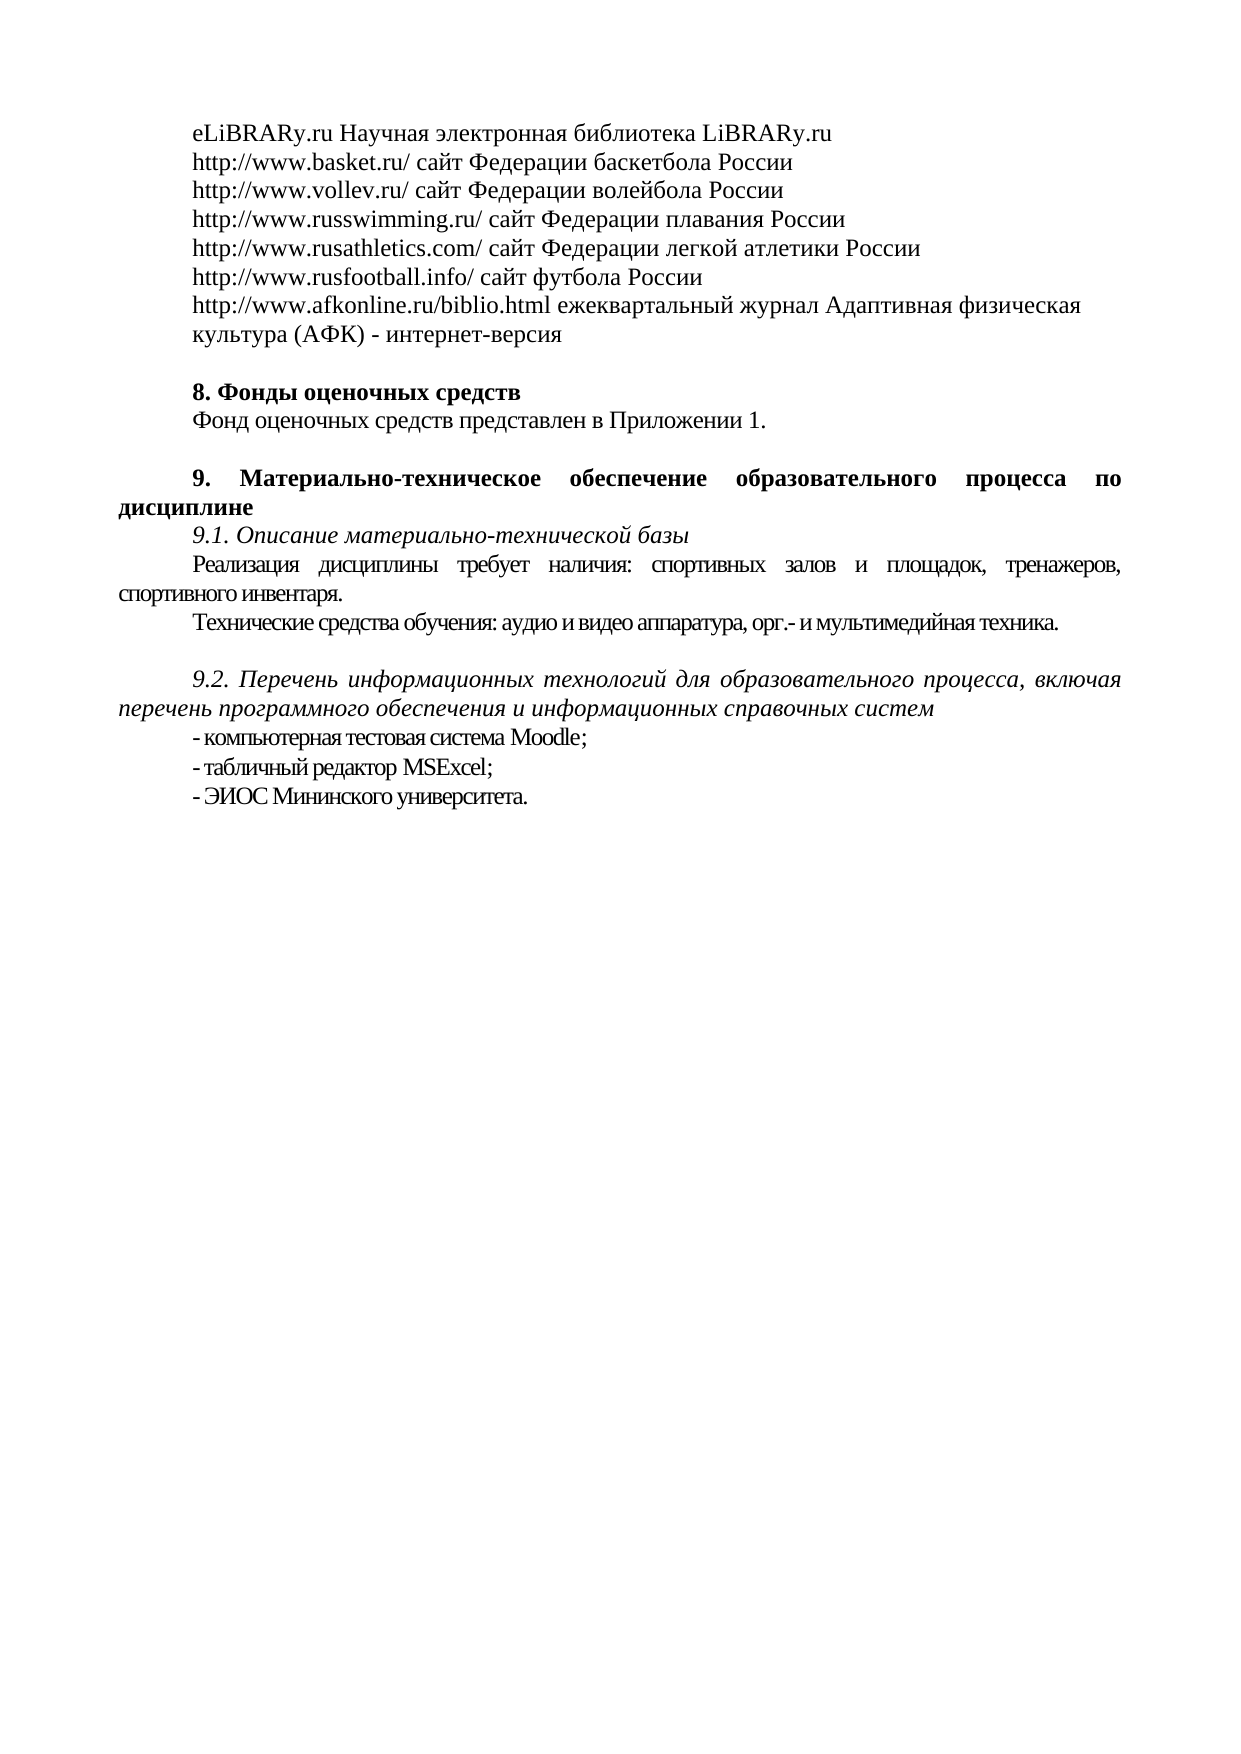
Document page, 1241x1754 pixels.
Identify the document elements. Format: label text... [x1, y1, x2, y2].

text культура (АФК) - интернет-версия [118, 319, 1122, 348]
text Технические средства обучения: аудио и видео аппаратура, орг.- и мультимедийная техника. [118, 607, 1122, 636]
text 9.2. Перечень информационных технологий для образовательного процесса, включая перечень программного обеспечения и информационных справочных систем [118, 664, 1122, 722]
text http://www.rusathletics.com/ сайт Федерации легкой атлетики России [118, 233, 1122, 262]
text - ЭИОС Мининского университета. [118, 781, 1122, 810]
text 9. Материально-техническое обеспечение образовательного процесса по дисциплине [118, 463, 1122, 521]
text Реализация дисциплины требует наличия: спортивных залов и площадок, тренажеров, спортивного инвентаря. [118, 549, 1122, 607]
text 8. Фонды оценочных средств [118, 377, 1122, 406]
text http://www.rusfootball.info/ сайт футбола России [118, 262, 1122, 291]
text http://www.russwimming.ru/ сайт Федерации плавания России [118, 204, 1122, 233]
text http://www.basket.ru/ сайт Федерации баскетбола России [118, 147, 1122, 176]
text - табличный редактор MSExcel; [118, 752, 1122, 780]
text http://www.afkonline.ru/biblio.html ежеквартальный журнал Адаптивная физическая [118, 291, 1122, 319]
text http://www.vollev.ru/ сайт Федерации волейбола России [118, 176, 1122, 204]
text - компьютерная тестовая система Moodle; [118, 722, 1122, 751]
text Фонд оценочных средств представлен в Приложении 1. [118, 406, 1122, 434]
text 9.1. Описание материально-технической базы [118, 521, 1122, 549]
text eLiBRARy.ru Научная электронная библиотека LiBRARy.ru [118, 118, 1122, 147]
